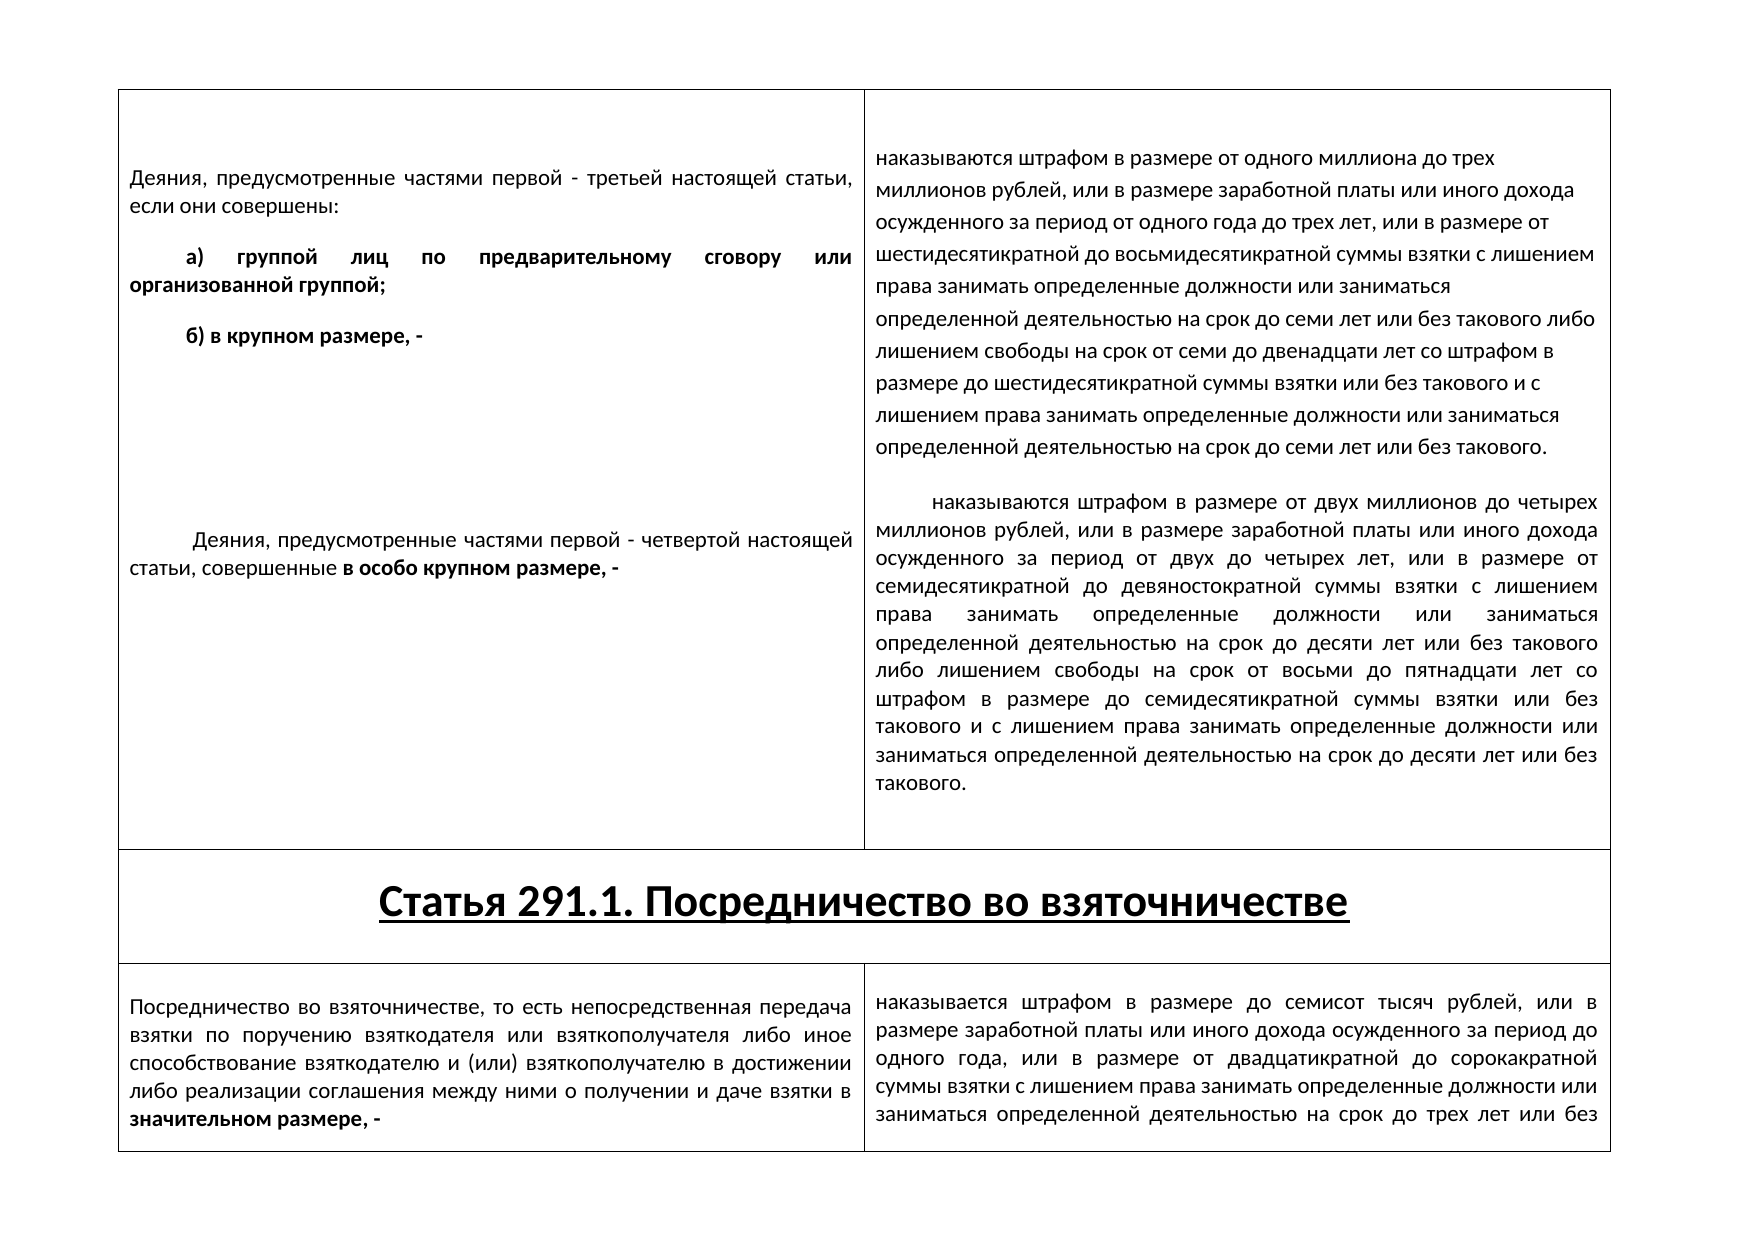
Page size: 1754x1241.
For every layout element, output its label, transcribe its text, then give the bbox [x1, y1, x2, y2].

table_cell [865, 90, 1610, 848]
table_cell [119, 90, 864, 848]
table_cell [865, 964, 1610, 1151]
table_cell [119, 964, 864, 1151]
table_cell Статья 291.1. Посредничество во взяточничестве [119, 850, 1610, 963]
